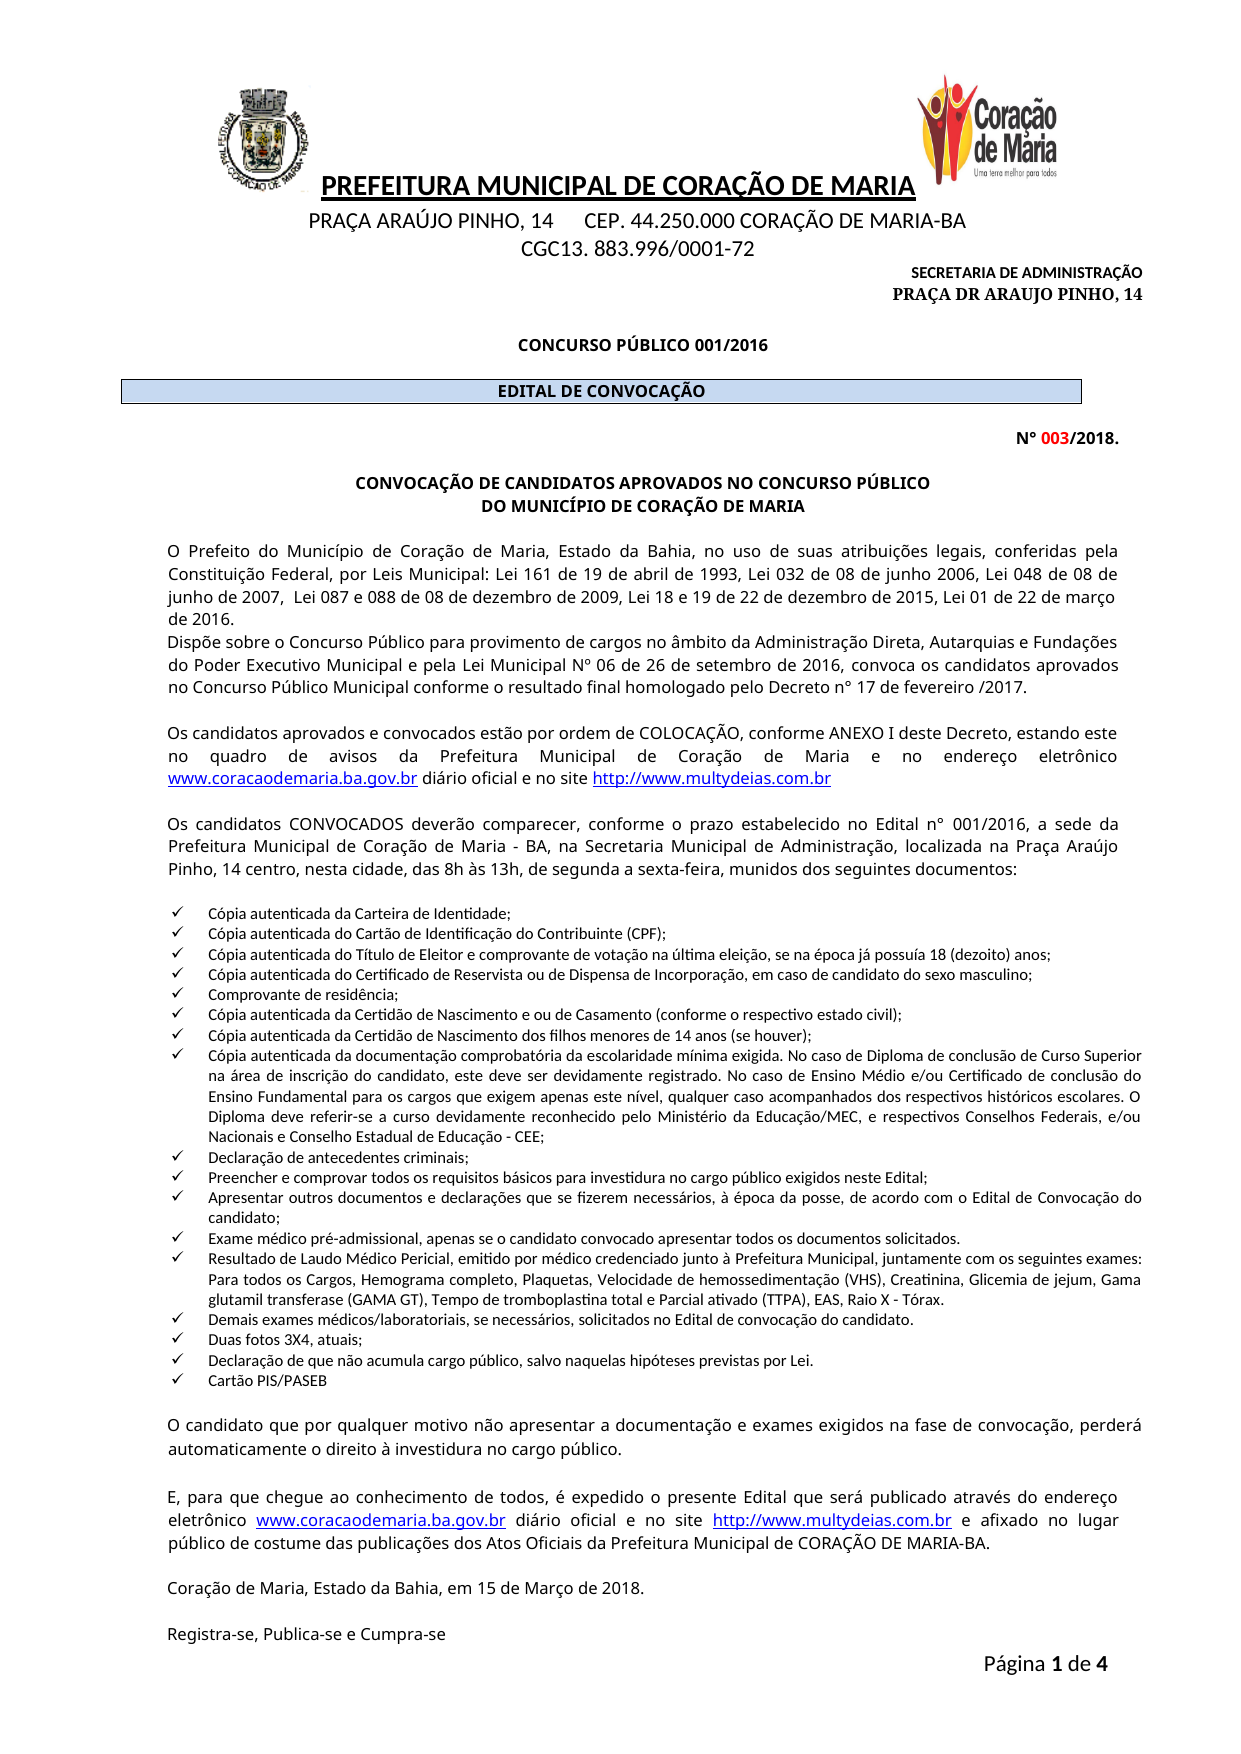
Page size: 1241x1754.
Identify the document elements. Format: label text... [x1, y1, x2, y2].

list Cartão PIS/PASEB [171, 1370, 1143, 1391]
text DO MUNICÍPIO DE CORAÇÃO DE MARIA [167, 494, 1119, 517]
list Duas fotos 3X4, atuais; [171, 1330, 1143, 1350]
text O Prefeito do Município de Coração de Maria, Estado da Bahia, no uso de suas atribuições legais, conferidas pela Constituição Federal, por Leis Municipal: Lei 161 de 19 de abril de 1993, Lei 032 de 08 de junho 2006, Lei 048 de 08 de junho de 2007, Lei 087 e 088 de 08 de dezembro de 2009, Lei 18 e 19 de 22 de dezembro de 2015, Lei 01 de 22 de março de 2016. [167, 540, 1119, 631]
text E, para que chegue ao conhecimento de todos, é expedido o presente Edital que será publicado através do endereço eletrônico www.coracaodemaria.ba.gov.br diário oficial e no site http://www.multydeias.com.br e afixado no lugar público de costume das publicações dos Atos Oficiais da Prefeitura Municipal de CORAÇÃO DE MARIA-BA. [167, 1486, 1119, 1554]
list Cópia autenticada do Cartão de Identificação do Contribuinte (CPF); [171, 923, 1143, 944]
list Comprovante de residência; [171, 984, 1143, 1005]
text Dispõe sobre o Concurso Público para provimento de cargos no âmbito da Administração Direta, Autarquias e Fundações do Poder Executivo Municipal e pela Lei Municipal Nº 06 de 26 de setembro de 2016, convoca os candidatos aprovados no Concurso Público Municipal conforme o resultado final homologado pelo Decreto n° 17 de fevereiro /2017. [167, 631, 1119, 699]
text Os candidatos CONVOCADOS deverão comparecer, conforme o prazo estabelecido no Edital n° 001/2016, a sede da Prefeitura Municipal de Coração de Maria - BA, na Secretaria Municipal de Administração, localizada na Praça Araújo Pinho, 14 centro, nesta cidade, das 8h às 13h, de segunda a sexta-feira, munidos dos seguintes documentos: [167, 812, 1119, 880]
list Exame médico pré-admissional, apenas se o candidato convocado apresentar todos os documentos solicitados. [171, 1228, 1143, 1248]
text Registra-se, Publica-se e Cumpra-se [167, 1622, 1119, 1645]
list Cópia autenticada da Certidão de Nascimento e ou de Casamento (conforme o respectivo estado civil); [171, 1005, 1143, 1025]
list Apresentar outros documentos e declarações que se fizerem necessários, à época da posse, de acordo com o Edital de Convocação do candidato; [171, 1187, 1143, 1228]
list Cópia autenticada do Título de Eleitor e comprovante de votação na última eleição, se na época já possuía 18 (dezoito) anos; [171, 944, 1143, 964]
list Preencher e comprovar todos os requisitos básicos para investidura no cargo público exigidos neste Edital; [171, 1167, 1143, 1187]
list Cópia autenticada da Certidão de Nascimento dos filhos menores de 14 anos (se houver); [171, 1025, 1143, 1045]
text CONVOCAÇÃO DE CANDIDATOS APROVADOS NO CONCURSO PÚBLICO [167, 472, 1119, 494]
text O candidato que por qualquer motivo não apresentar a documentação e exames exigidos na fase de convocação, perderá automaticamente o direito à investidura no cargo público. [167, 1413, 1143, 1461]
picture [207, 75, 321, 196]
list Declaração de antecedentes criminais; [171, 1147, 1143, 1167]
list Demais exames médicos/laboratoriais, se necessários, solicitados no Edital de convocação do candidato. [171, 1309, 1143, 1330]
list Declaração de que não acumula cargo público, salvo naquelas hipóteses previstas por Lei. [171, 1350, 1143, 1370]
list Cópia autenticada do Certificado de Reservista ou de Dispensa de Incorporação, em caso de candidato do sexo masculino; [171, 964, 1143, 984]
table_header EDITAL DE CONVOCAÇÃO [122, 380, 1081, 402]
list Cópia autenticada da documentação comprobatória da escolaridade mínima exigida. No caso de Diploma de conclusão de Curso Superior na área de inscrição do candidato, este deve ser devidamente registrado. No caso de Ensino Médio e/ou Certificado de conclusão do Ensino Fundamental para os cargos que exigem apenas este nível, qualquer caso acompanhados dos respectivos históricos escolares. O Diploma deve referir-se a curso devidamente reconhecido pelo Ministério da Educação/MEC, e respectivos Conselhos Federais, e/ou Nacionais e Conselho Estadual de Educação - CEE; [171, 1045, 1143, 1147]
text CONCURSO PÚBLICO 001/2016 [167, 333, 1119, 356]
text N° 003/2018. [167, 426, 1119, 449]
list Cópia autenticada da Carteira de Identidade; [171, 903, 1143, 923]
text Os candidatos aprovados e convocados estão por ordem de COLOCAÇÃO, conforme ANEXO I deste Decreto, estando este no quadro de avisos da Prefeitura Municipal de Coração de Maria e no endereço eletrônico www.coracaodemaria.ba.gov.br diário oficial e no site http://www.multydeias.com.br [167, 721, 1119, 789]
text Coração de Maria, Estado da Bahia, em 15 de Março de 2018. [167, 1577, 1119, 1599]
list Resultado de Laudo Médico Pericial, emitido por médico credenciado junto à Prefeitura Municipal, juntamente com os seguintes exames: Para todos os Cargos, Hemograma completo, Plaquetas, Velocidade de hemossedimentação (VHS), Creatinina, Glicemia de jejum, Gama glutamil transferase (GAMA GT), Tempo de tromboplastina total e Parcial ativado (TTPA), EAS, Raio X - Tórax. [171, 1248, 1143, 1309]
